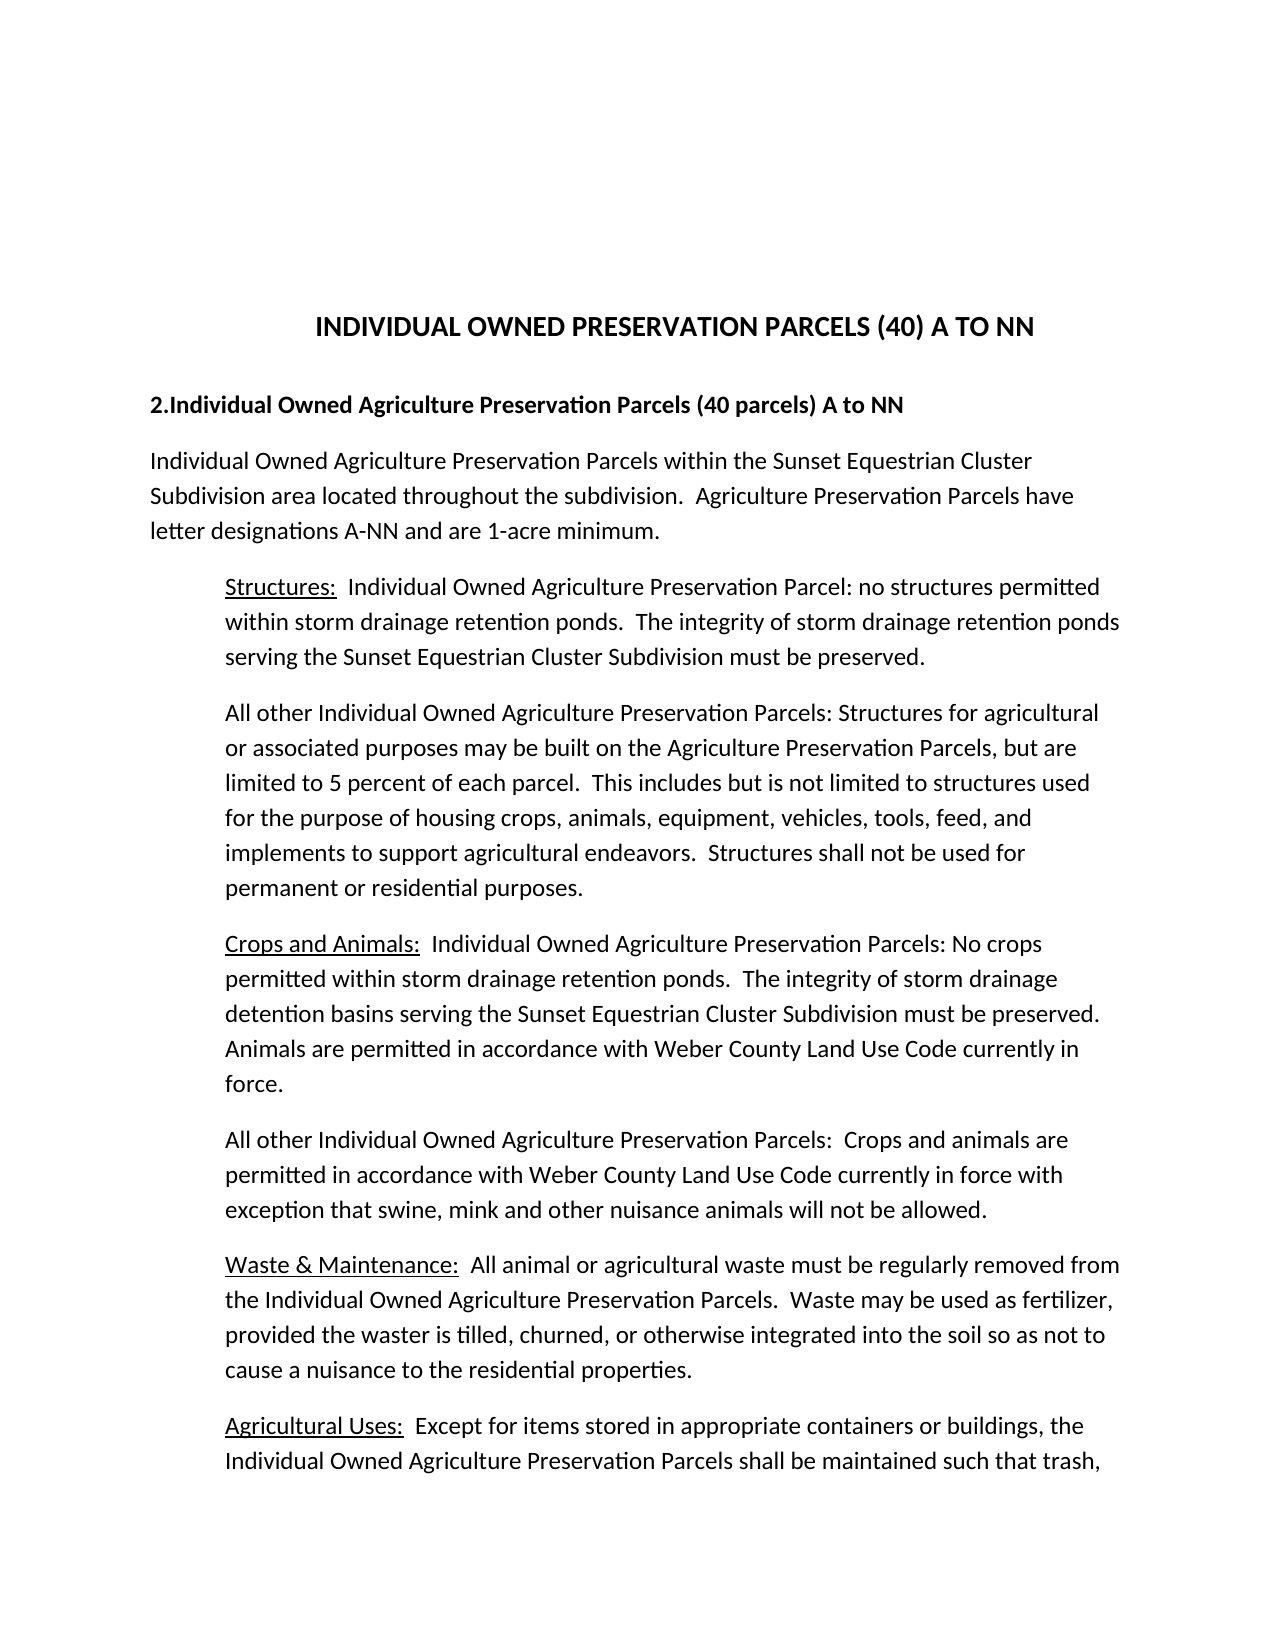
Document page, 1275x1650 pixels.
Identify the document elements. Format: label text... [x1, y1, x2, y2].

text Structures: Individual Owned Agriculture Preservation Parcel: no structures permitted within storm drainage retention ponds. The integrity of storm drainage retention ponds serving the Sunset Equestrian Cluster Subdivision must be preserved. [225, 571, 1125, 672]
text Waste & Maintenance: All animal or agricultural waste must be regularly removed from the Individual Owned Agriculture Preservation Parcels. Waste may be used as fertilizer, provided the waster is tilled, churned, or otherwise integrated into the soil so as not to cause a nuisance to the residential properties. [225, 1250, 1125, 1385]
text All other Individual Owned Agriculture Preservation Parcels: Crops and animals are permitted in accordance with Weber County Land Use Code currently in force with exception that swine, mink and other nuisance animals will not be allowed. [225, 1124, 1125, 1224]
text INDIVIDUAL OWNED PRESERVATION PARCELS (40) A TO NN [225, 308, 1125, 343]
text Crops and Animals: Individual Owned Agriculture Preservation Parcels: No crops permitted within storm drainage retention ponds. The integrity of storm drainage detention basins serving the Sunset Equestrian Cluster Subdivision must be preserved. Animals are permitted in accordance with Weber County Land Use Code currently in force. [225, 928, 1125, 1098]
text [225, 1411, 1125, 1476]
text Individual Owned Agriculture Preservation Parcels within the Sunset Equestrian Cluster Subdivision area located throughout the subdivision. Agriculture Preservation Parcels have letter designations A-NN and are 1-acre minimum. [150, 446, 1125, 546]
text All other Individual Owned Agriculture Preservation Parcels: Structures for agricultural or associated purposes may be built on the Agriculture Preservation Parcels, but are limited to 5 percent of each parcel. This includes but is not limited to structures used for the purpose of housing crops, animals, equipment, vehicles, tools, feed, and implements to support agricultural endeavors. Structures shall not be used for permanent or residential purposes. [225, 697, 1125, 903]
text 2.Individual Owned Agriculture Preservation Parcels (40 parcels) A to NN [150, 390, 1125, 420]
